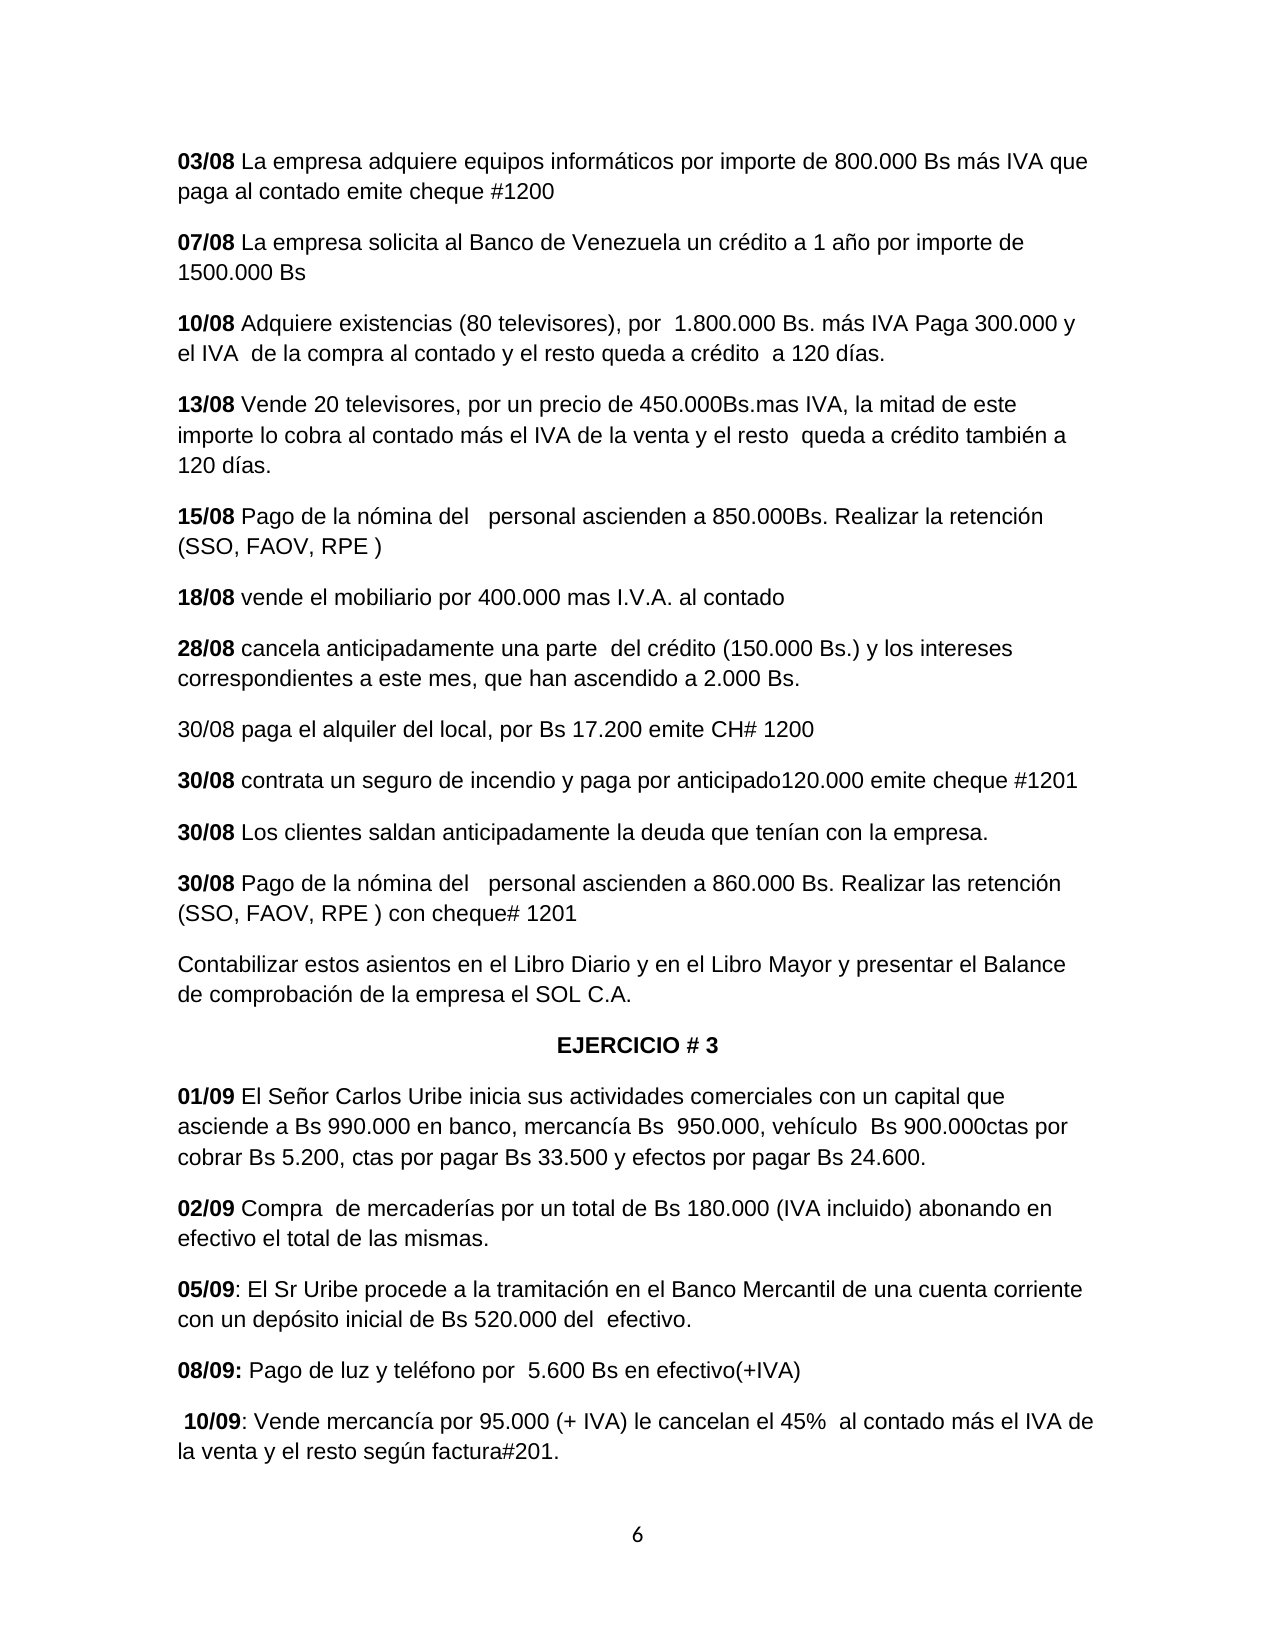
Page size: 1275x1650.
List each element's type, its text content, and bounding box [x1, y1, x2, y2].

text EJERCICIO # 3 [177, 1032, 1098, 1058]
text 28/08 cancela anticipadamente una parte del crédito (150.000 Bs.) y los intereses correspondientes a este mes, que han ascendido a 2.000 Bs. [177, 635, 1098, 692]
text 10/08 Adquiere existencias (80 televisores), por 1.800.000 Bs. más IVA Paga 300.000 y el IVA de la compra al contado y el resto queda a crédito a 120 días. [177, 310, 1098, 367]
text 02/09 Compra de mercaderías por un total de Bs 180.000 (IVA incluido) abonando en efectivo el total de las mismas. [177, 1194, 1098, 1251]
text 13/08 Vende 20 televisores, por un precio de 450.000Bs.mas IVA, la mitad de este importe lo cobra al contado más el IVA de la venta y el resto queda a crédito también a 120 días. [177, 391, 1098, 478]
text 30/08 Pago de la nómina del personal ascienden a 860.000 Bs. Realizar las retención (SSO, FAOV, RPE ) con cheque# 1201 [177, 869, 1098, 926]
text 03/08 La empresa adquiere equipos informáticos por importe de 800.000 Bs más IVA que paga al contado emite cheque #1200 [177, 148, 1098, 204]
text 30/08 Los clientes saldan anticipadamente la deuda que tenían con la empresa. [177, 818, 1098, 845]
text Contabilizar estos asientos en el Libro Diario y en el Libro Mayor y presentar el Balance de comprobación de la empresa el SOL C.A. [177, 951, 1098, 1007]
text 05/09: El Sr Uribe procede a la tramitación en el Banco Mercantil de una cuenta corriente con un depósito inicial de Bs 520.000 del efectivo. [177, 1276, 1098, 1332]
text 18/08 vende el mobiliario por 400.000 mas I.V.A. al contado [177, 584, 1098, 610]
text 15/08 Pago de la nómina del personal ascienden a 850.000Bs. Realizar la retención (SSO, FAOV, RPE ) [177, 503, 1098, 559]
text 30/08 contrata un seguro de incendio y paga por anticipado120.000 emite cheque #1201 [177, 767, 1098, 794]
text 08/09: Pago de luz y teléfono por 5.600 Bs en efectivo(+IVA) [177, 1357, 1098, 1383]
text 30/08 paga el alquiler del local, por Bs 17.200 emite CH# 1200 [177, 716, 1098, 743]
text 10/09: Vende mercancía por 95.000 (+ IVA) le cancelan el 45% al contado más el IVA de la venta y el resto según factura#201. [177, 1408, 1098, 1464]
text 01/09 El Señor Carlos Uribe inicia sus actividades comerciales con un capital que asciende a Bs 990.000 en banco, mercancía Bs 950.000, vehículo Bs 900.000ctas por cobrar Bs 5.200, ctas por pagar Bs 33.500 y efectos por pagar Bs 24.600. [177, 1083, 1098, 1170]
text 07/08 La empresa solicita al Banco de Venezuela un crédito a 1 año por importe de 1500.000 Bs [177, 229, 1098, 285]
